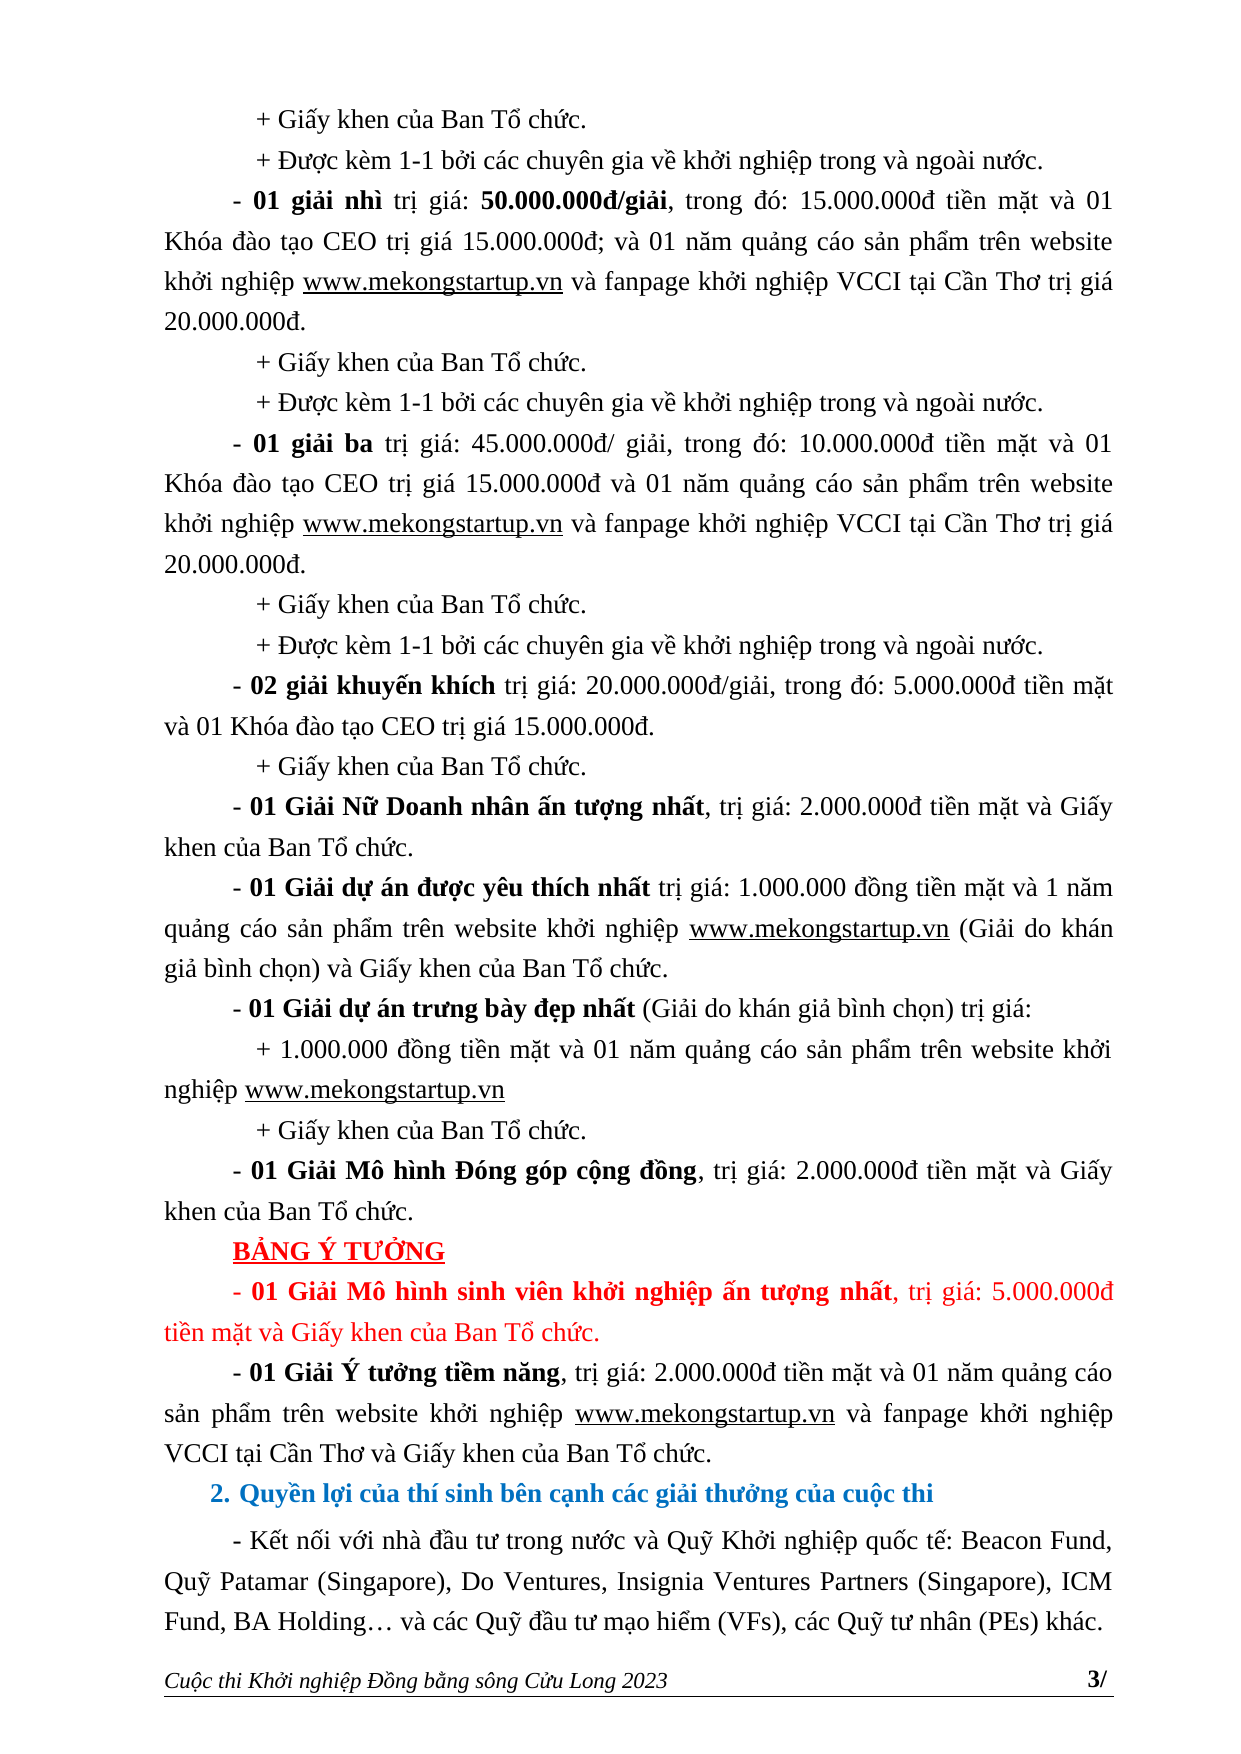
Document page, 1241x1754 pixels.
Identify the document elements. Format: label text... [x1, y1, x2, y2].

list + Giấy khen của Ban Tổ chức. [164, 588, 1114, 619]
list - 01 giải nhì trị giá: 50.000.000đ/giải, trong đó: 15.000.000đ tiền mặt và 01 Khóa đào tạo CEO trị giá 15.000.000đ; và 01 năm quảng cáo sản phẩm trên website khởi nghiệp www.mekongstartup.vn và fanpage khởi nghiệp VCCI tại Cần Thơ trị giá 20.000.000đ. [164, 184, 1114, 337]
list BẢNG Ý TƯỞNG [164, 1235, 1114, 1266]
list - 01 Giải Nữ Doanh nhân ấn tượng nhất, trị giá: 2.000.000đ tiền mặt và Giấy khen của Ban Tổ chức. [164, 791, 1114, 862]
list + Giấy khen của Ban Tổ chức. [164, 103, 1114, 134]
list - 01 giải ba trị giá: 45.000.000đ/ giải, trong đó: 10.000.000đ tiền mặt và 01 Khóa đào tạo CEO trị giá 15.000.000đ và 01 năm quảng cáo sản phẩm trên website khởi nghiệp www.mekongstartup.vn và fanpage khởi nghiệp VCCI tại Cần Thơ trị giá 20.000.000đ. [164, 427, 1114, 579]
text - Kết nối với nhà đầu tư trong nước và Quỹ Khởi nghiệp quốc tế: Beacon Fund, Quỹ Patamar (Singapore), Do Ventures, Insignia Ventures Partners (Singapore), ICM Fund, BA Holding… và các Quỹ đầu tư mạo hiểm (VFs), các Quỹ tư nhân (PEs) khác. [164, 1524, 1114, 1636]
list + 1.000.000 đồng tiền mặt và 01 năm quảng cáo sản phẩm trên website khởi nghiệp www.mekongstartup.vn [164, 1033, 1114, 1104]
list - 01 Giải dự án trưng bày đẹp nhất (Giải do khán giả bình chọn) trị giá: [164, 993, 1114, 1024]
list + Giấy khen của Ban Tổ chức. [164, 1114, 1114, 1145]
list + Được kèm 1-1 bởi các chuyên gia về khởi nghiệp trong và ngoài nước. [164, 386, 1114, 417]
list - 01 Giải dự án được yêu thích nhất trị giá: 1.000.000 đồng tiền mặt và 1 năm quảng cáo sản phẩm trên website khởi nghiệp www.mekongstartup.vn (Giải do khán giả bình chọn) và Giấy khen của Ban Tổ chức. [164, 871, 1114, 983]
list + Được kèm 1-1 bởi các chuyên gia về khởi nghiệp trong và ngoài nước. [164, 144, 1114, 175]
list + Giấy khen của Ban Tổ chức. [164, 750, 1114, 781]
list + Giấy khen của Ban Tổ chức. [164, 346, 1114, 377]
list - 01 Giải Ý tưởng tiềm năng, trị giá: 2.000.000đ tiền mặt và 01 năm quảng cáo sản phẩm trên website khởi nghiệp www.mekongstartup.vn và fanpage khởi nghiệp VCCI tại Cần Thơ và Giấy khen của Ban Tổ chức. [164, 1356, 1114, 1468]
list - 01 Giải Mô hình sinh viên khởi nghiệp ấn tượng nhất, trị giá: 5.000.000đ tiền mặt và Giấy khen của Ban Tổ chức. [164, 1276, 1114, 1347]
list - 02 giải khuyến khích trị giá: 20.000.000đ/giải, trong đó: 5.000.000đ tiền mặt và 01 Khóa đào tạo CEO trị giá 15.000.000đ. [164, 669, 1114, 741]
list + Được kèm 1-1 bởi các chuyên gia về khởi nghiệp trong và ngoài nước. [164, 629, 1114, 660]
list - 01 Giải Mô hình Đóng góp cộng đồng, trị giá: 2.000.000đ tiền mặt và Giấy khen của Ban Tổ chức. [164, 1154, 1114, 1226]
list Quyền lợi của thí sinh bên cạnh các giải thưởng của cuộc thi [164, 1478, 1114, 1509]
